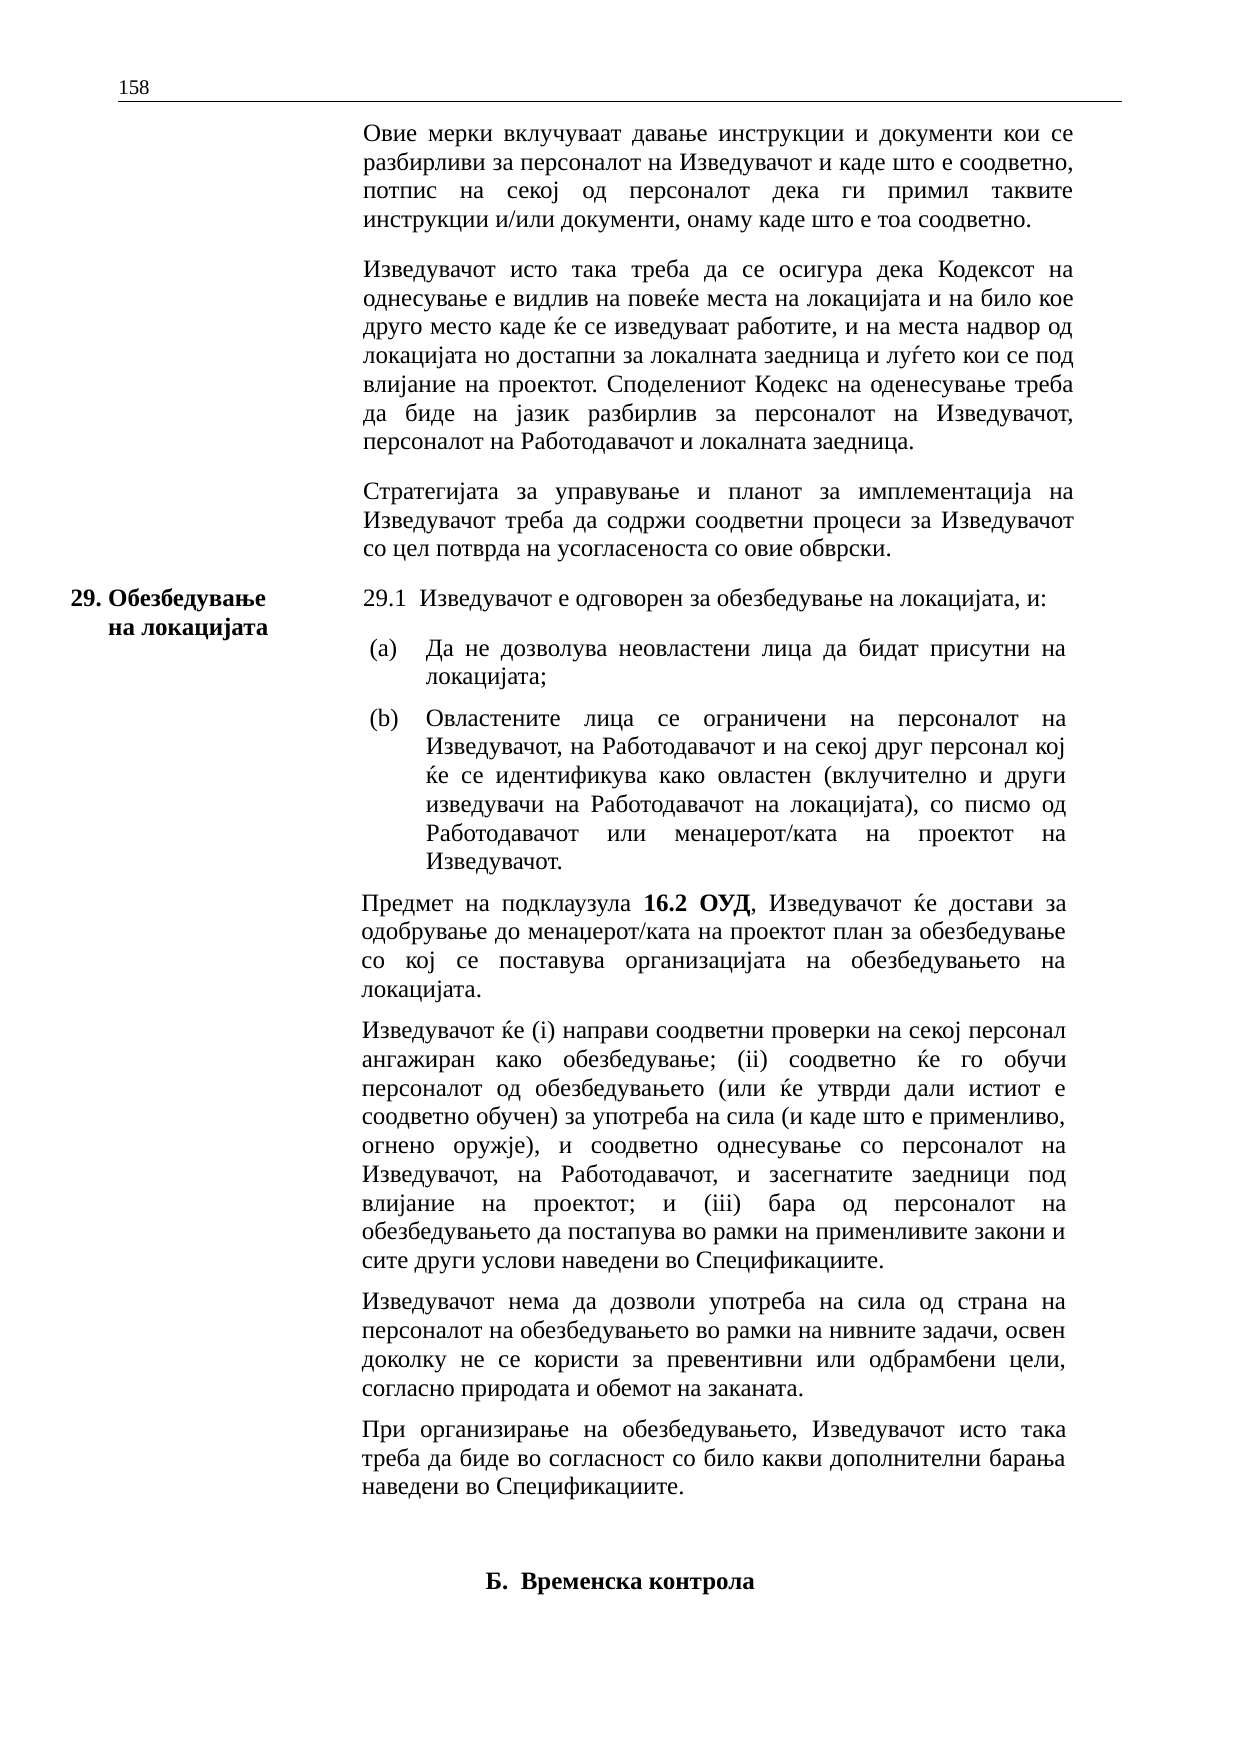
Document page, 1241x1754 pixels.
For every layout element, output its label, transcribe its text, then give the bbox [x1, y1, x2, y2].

text Б. Временска контрола [118, 1566, 1122, 1595]
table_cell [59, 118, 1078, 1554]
